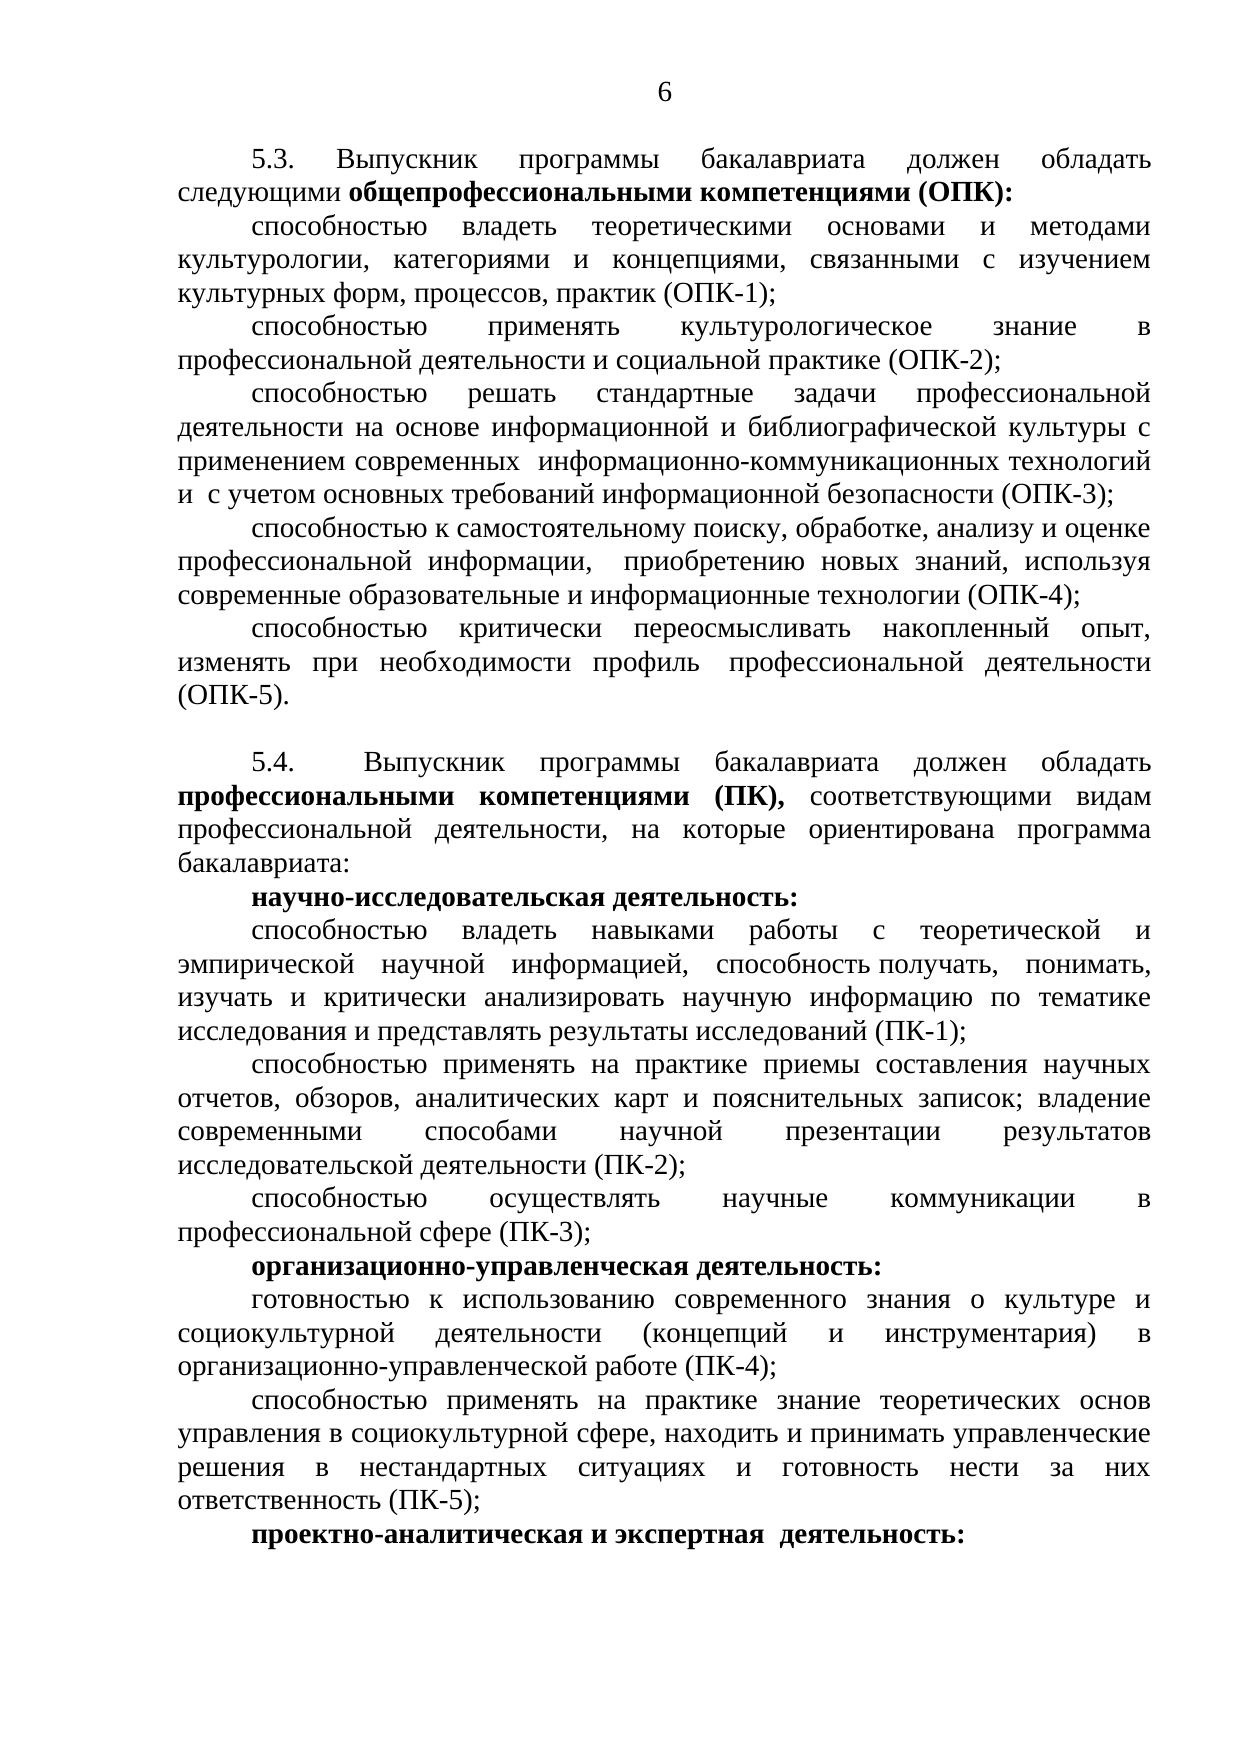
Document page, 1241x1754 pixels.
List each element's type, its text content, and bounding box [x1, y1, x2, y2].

text научно-исследовательская деятельность: [177, 879, 1152, 912]
text готовностью к использованию современного знания о культуре и социокультурной деятельности (концепций и инструментария) в организационно-управленческой работе (ПК-4); [177, 1281, 1152, 1382]
text способностью применять культурологическое знание в профессиональной деятельности и социальной практике (ОПК-2); [177, 308, 1152, 376]
text организационно-управленческая деятельность: [177, 1248, 1152, 1281]
text способностью критически переосмысливать накопленный опыт, изменять при необходимости профиль профессиональной деятельности (ОПК-5). [177, 610, 1152, 711]
text способностью осуществлять научные коммуникации в профессиональной сфере (ПК-3); [177, 1181, 1152, 1248]
text способностью владеть теоретическими основами и методами культурологии, категориями и концепциями, связанными с изучением культурных форм, процессов, практик (ОПК-1); [177, 208, 1152, 308]
text способностью владеть навыками работы с теоретической и эмпирической научной информацией, способность получать, понимать, изучать и критически анализировать научную информацию по тематике исследования и представлять результаты исследований (ПК-1); [177, 912, 1152, 1046]
text способностью к самостоятельному поиску, обработке, анализу и оценке профессиональной информации, приобретению новых знаний, используя современные образовательные и информационные технологии (ОПК-4); [177, 510, 1152, 610]
text 5.3. Выпускник программы бакалавриата должен обладать следующими общепрофессиональными компетенциями (ОПК): [177, 141, 1152, 208]
text проектно-аналитическая и экспертная деятельность: [177, 1516, 1152, 1549]
text способностью решать стандартные задачи профессиональной деятельности на основе информационной и библиографической культуры с применением современных информационно-коммуникационных технологий и с учетом основных требований информационной безопасности (ОПК-3); [177, 376, 1152, 510]
text 5.4. Выпускник программы бакалавриата должен обладать профессиональными компетенциями (ПК), соответствующими видам профессиональной деятельности, на которые ориентирована программа бакалавриата: [177, 744, 1152, 879]
text способностью применять на практике знание теоретических основ управления в социокультурной сфере, находить и принимать управленческие решения в нестандартных ситуациях и готовность нести за них ответственность (ПК-5); [177, 1382, 1152, 1516]
text способностью применять на практике приемы составления научных отчетов, обзоров, аналитических карт и пояснительных записок; владение современными способами научной презентации результатов исследовательской деятельности (ПК-2); [177, 1046, 1152, 1181]
